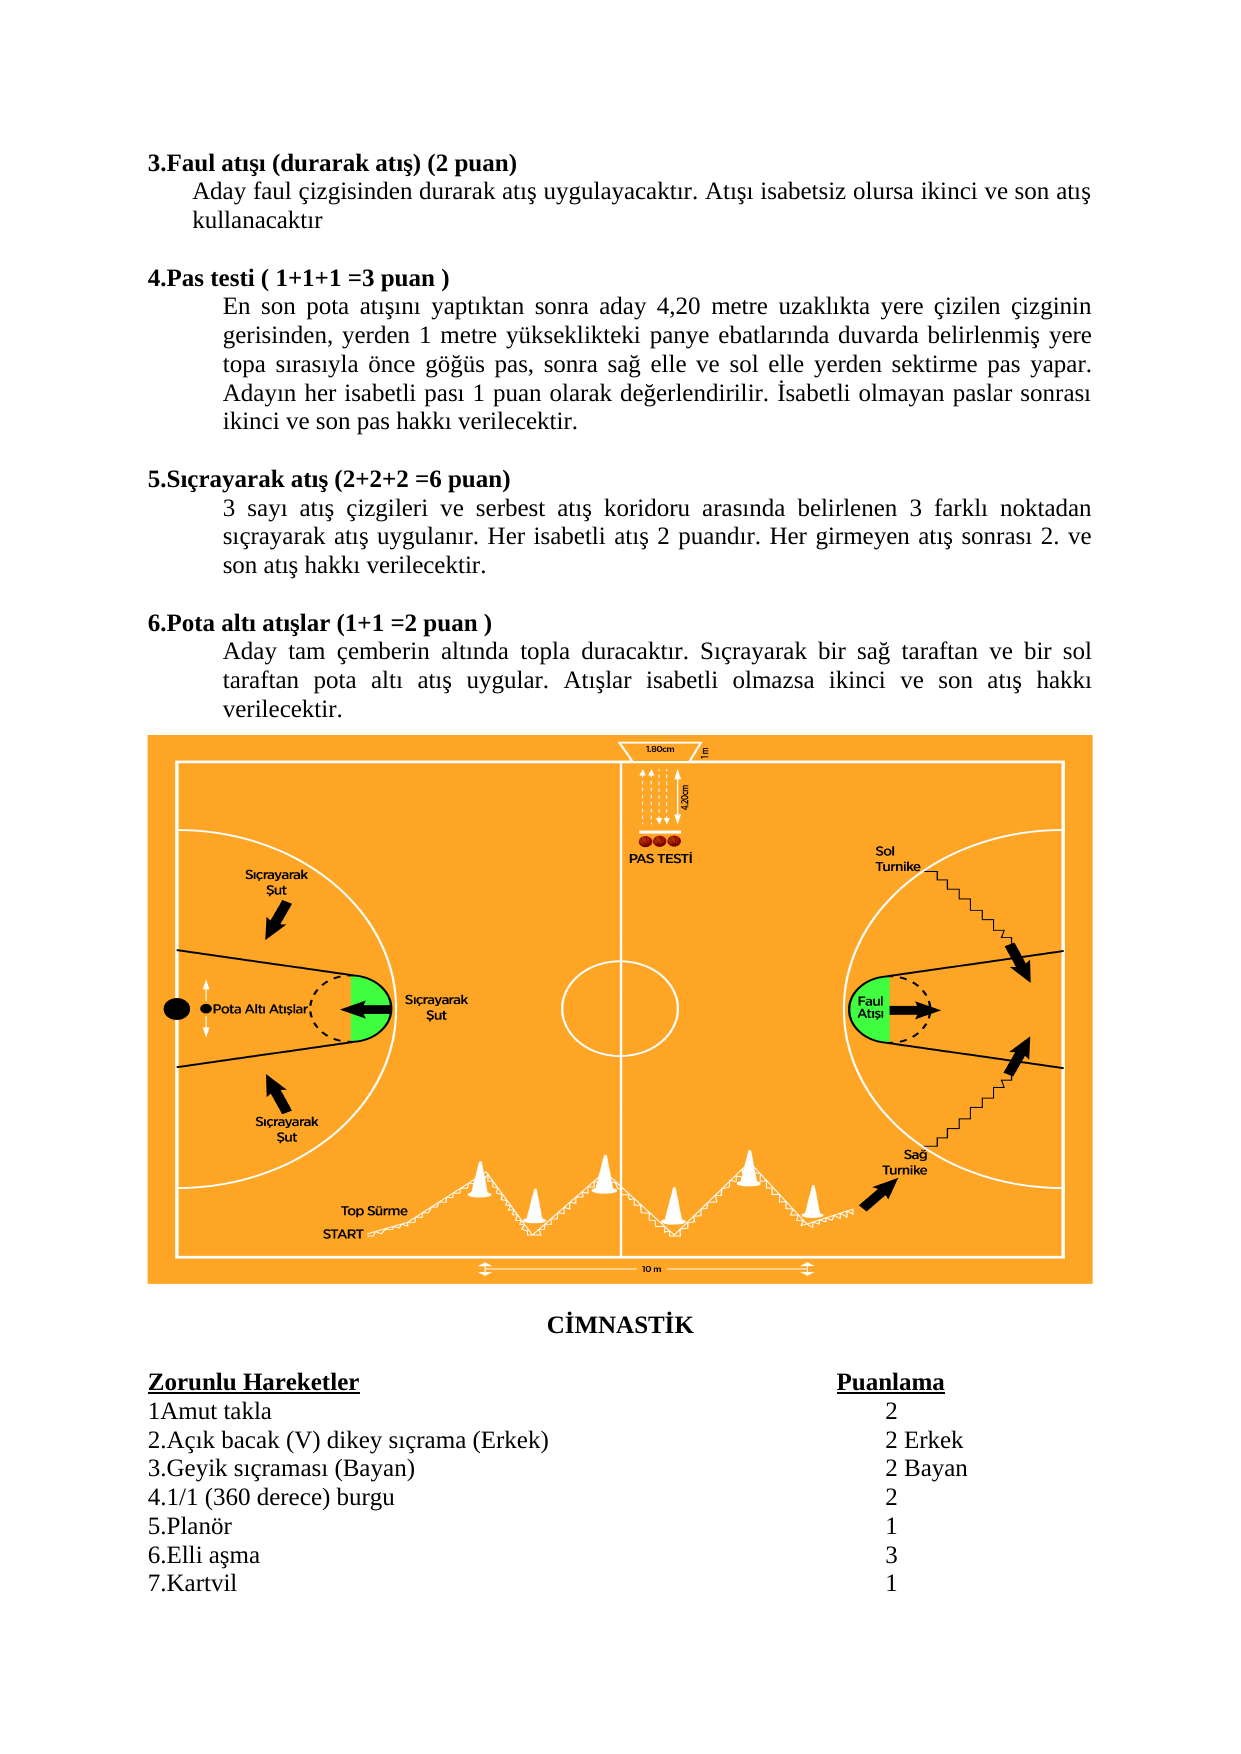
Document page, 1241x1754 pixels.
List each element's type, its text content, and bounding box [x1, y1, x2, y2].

list En son pota atışını yaptıktan sonra aday 4,20 metre uzaklıkta yere çizilen çizginin gerisinden, yerden 1 metre yükseklikteki panye ebatlarında duvarda belirlenmiş yere topa sırasıyla önce göğüs pas, sonra sağ elle ve sol elle yerden sektirme pas yapar. Adayın her isabetli pası 1 puan olarak değerlendirilir. İsabetli olmayan paslar sonrası ikinci ve son pas hakkı verilecektir. [223, 291, 1093, 435]
text 5.Sıçrayarak atış (2+2+2 =6 puan) [148, 464, 1093, 493]
text 1Amut takla 2 [148, 1396, 1093, 1425]
text 6.Pota altı atışlar (1+1 =2 puan ) [148, 608, 1093, 636]
text CİMNASTİK [148, 1310, 1093, 1338]
text 3.Faul atışı (durarak atış) (2 puan) [148, 148, 1093, 176]
text 3.Geyik sıçraması (Bayan) 2 Bayan [148, 1453, 1093, 1482]
text 4.Pas testi ( 1+1+1 =3 puan ) [148, 263, 1093, 291]
text 4.1/1 (360 derece) burgu 2 [148, 1482, 1093, 1511]
text Zorunlu Hareketler Puanlama [148, 1367, 1093, 1396]
text 6.Elli aşma 3 [148, 1540, 1093, 1568]
list Aday tam çemberin altında topla duracaktır. Sıçrayarak bir sağ taraftan ve bir sol taraftan pota altı atış uygular. Atışlar isabetli olmazsa ikinci ve son atış hakkı verilecektir. [223, 636, 1093, 723]
text 7.Kartvil 1 [148, 1568, 1093, 1597]
text 5.Planör 1 [148, 1511, 1093, 1540]
list 3 sayı atış çizgileri ve serbest atış koridoru arasında belirlenen 3 farklı noktadan sıçrayarak atış uygulanır. Her isabetli atış 2 puandır. Her girmeyen atış sonrası 2. ve son atış hakkı verilecektir. [223, 493, 1093, 579]
text 2.Açık bacak (V) dikey sıçrama (Erkek) 2 Erkek [148, 1425, 1093, 1453]
picture [147, 735, 1093, 1284]
text Aday faul çizgisinden durarak atış uygulayacaktır. Atışı isabetsiz olursa ikinci ve son atış kullanacaktır [192, 176, 1093, 234]
